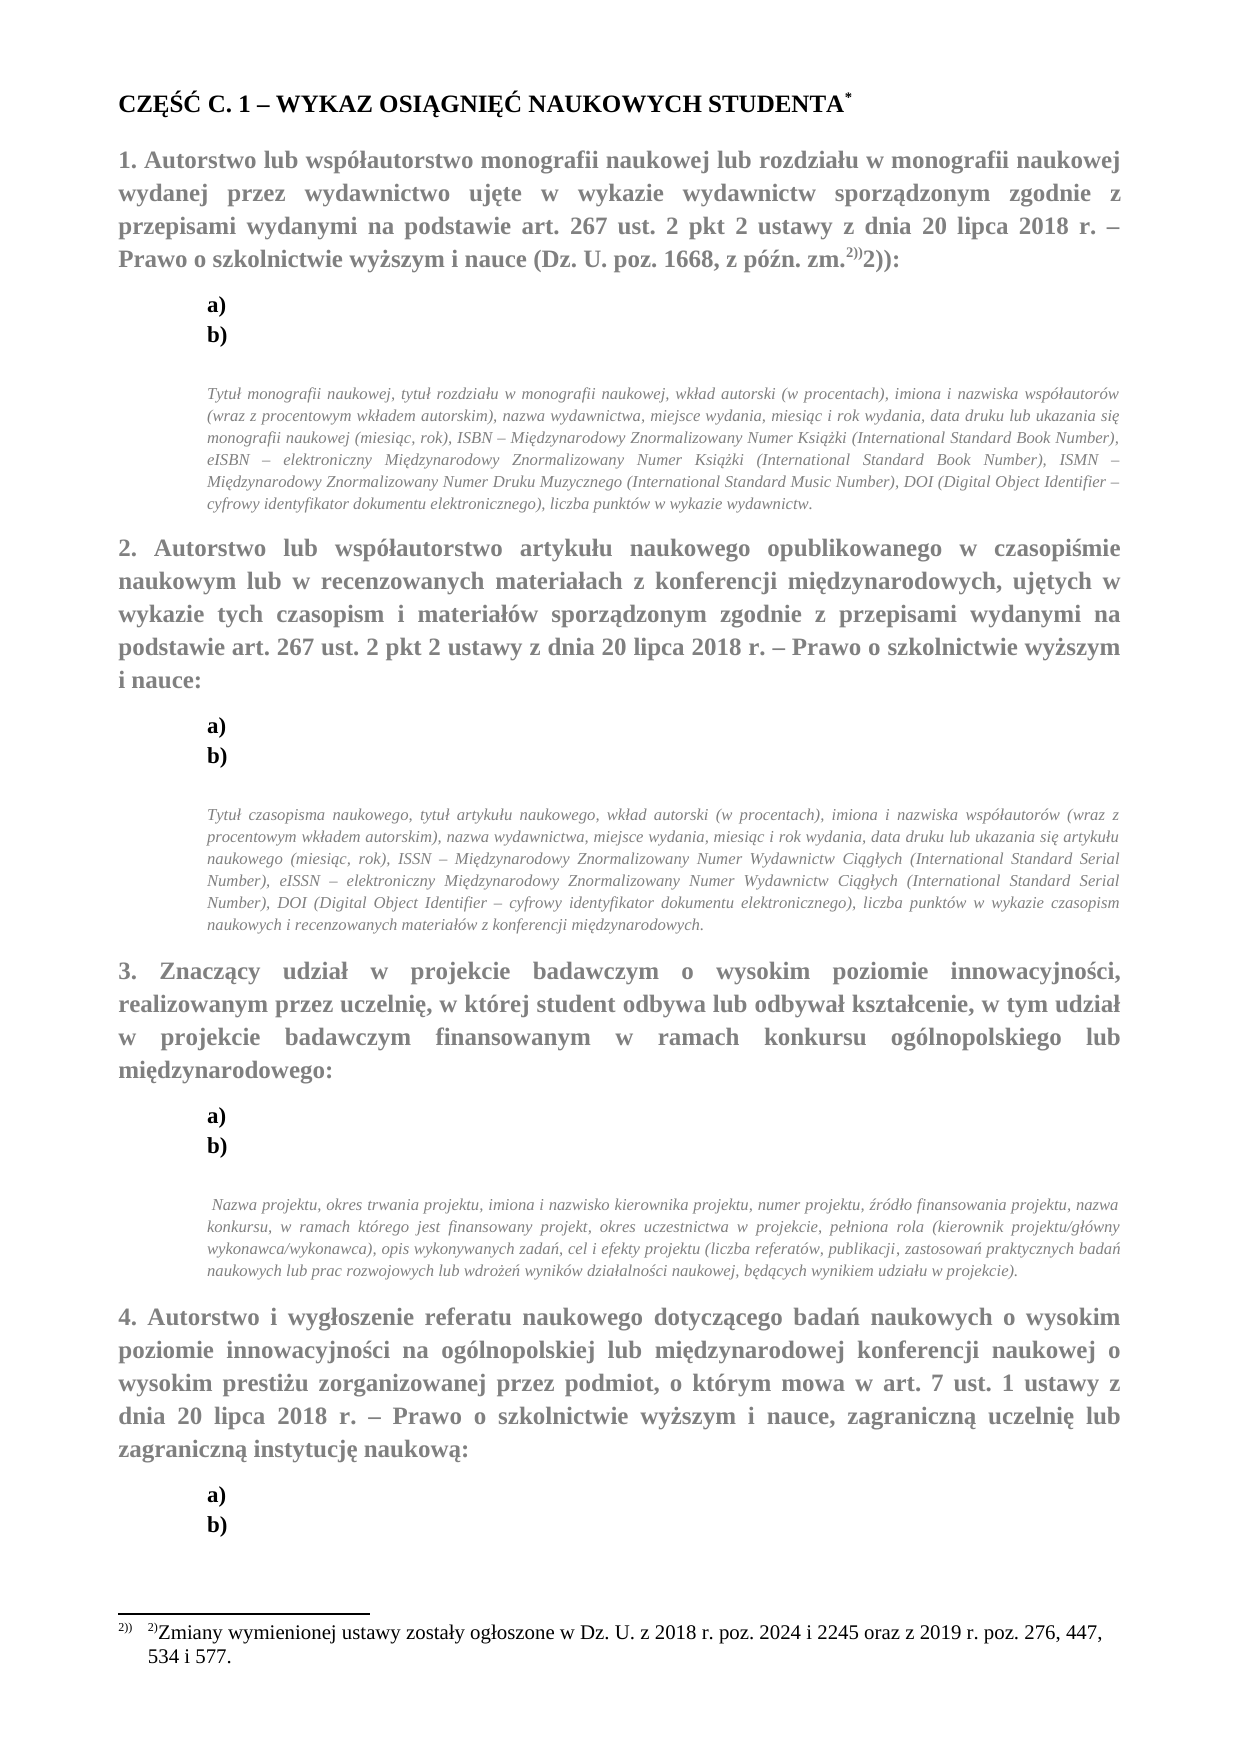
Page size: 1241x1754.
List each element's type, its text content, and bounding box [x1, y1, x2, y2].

text 1. Autorstwo lub współautorstwo monografii naukowej lub rozdziału w monografii naukowej wydanej przez wydawnictwo ujęte w wykazie wydawnictw sporządzonym zgodnie z przepisami wydanymi na podstawie art. 267 ust. 2 pkt 2 ustawy z dnia 20 lipca 2018 r. – Prawo o szkolnictwie wyższym i nauce (Dz. U. poz. 1668, z późn. zm.2)): [118, 145, 1122, 273]
text Tytuł czasopisma naukowego, tytuł artykułu naukowego, wkład autorski (w procentach), imiona i nazwiska współautorów (wraz z procentowym wkładem autorskim), nazwa wydawnictwa, miejsce wydania, miesiąc i rok wydania, data druku lub ukazania się artykułu naukowego (miesiąc, rok), ISSN – Międzynarodowy Znormalizowany Numer Wydawnictw Ciągłych (International Standard Serial Number), eISSN – elektroniczny Międzynarodowy Znormalizowany Numer Wydawnictw Ciągłych (International Standard Serial Number), DOI (Digital Object Identifier – cyfrowy identyfikator dokumentu elektronicznego), liczba punktów w wykazie czasopism naukowych i recenzowanych materiałów z konferencji międzynarodowych. [207, 805, 1122, 934]
text 2. Autorstwo lub współautorstwo artykułu naukowego opublikowanego w czasopiśmie naukowym lub w recenzowanych materiałach z konferencji międzynarodowych, ujętych w wykazie tych czasopism i materiałów sporządzonym zgodnie z przepisami wydanymi na podstawie art. 267 ust. 2 pkt 2 ustawy z dnia 20 lipca 2018 r. – Prawo o szkolnictwie wyższym i nauce: [118, 533, 1122, 694]
text Tytuł monografii naukowej, tytuł rozdziału w monografii naukowej, wkład autorski (w procentach), imiona i nazwiska współautorów (wraz z procentowym wkładem autorskim), nazwa wydawnictwa, miejsce wydania, miesiąc i rok wydania, data druku lub ukazania się monografii naukowej (miesiąc, rok), ISBN – Międzynarodowy Znormalizowany Numer Książki (International Standard Book Number), eISBN – elektroniczny Międzynarodowy Znormalizowany Numer Książki (International Standard Book Number), ISMN – Międzynarodowy Znormalizowany Numer Druku Muzycznego (International Standard Music Number), DOI (Digital Object Identifier – cyfrowy identyfikator dokumentu elektronicznego), liczba punktów w wykazie wydawnictw. [207, 384, 1122, 513]
text 3. Znaczący udział w projekcie badawczym o wysokim poziomie innowacyjności, realizowanym przez uczelnię, w której student odbywa lub odbywał kształcenie, w tym udział w projekcie badawczym finansowanym w ramach konkursu ogólnopolskiego lub międzynarodowego: [118, 956, 1122, 1084]
text Nazwa projektu, okres trwania projektu, imiona i nazwisko kierownika projektu, numer projektu, źródło finansowania projektu, nazwa konkursu, w ramach którego jest finansowany projekt, okres uczestnictwa w projekcie, pełniona rola (kierownik projektu/główny wykonawca/wykonawca), opis wykonywanych zadań, cel i efekty projektu (liczba referatów, publikacji, zastosowań praktycznych badań naukowych lub prac rozwojowych lub wdrożeń wyników działalności naukowej, będących wynikiem udziału w projekcie). [207, 1195, 1122, 1280]
text 4. Autorstwo i wygłoszenie referatu naukowego dotyczącego badań naukowych o wysokim poziomie innowacyjności na ogólnopolskiej lub międzynarodowej konferencji naukowej o wysokim prestiżu zorganizowanej przez podmiot, o którym mowa w art. 7 ust. 1 ustawy z dnia 20 lipca 2018 r. – Prawo o szkolnictwie wyższym i nauce, zagraniczną uczelnię lub zagraniczną instytucję naukową: [118, 1302, 1122, 1463]
text CZĘŚĆ C. 1 – WYKAZ OSIĄGNIĘĆ NAUKOWYCH STUDENTA* [118, 89, 1122, 117]
